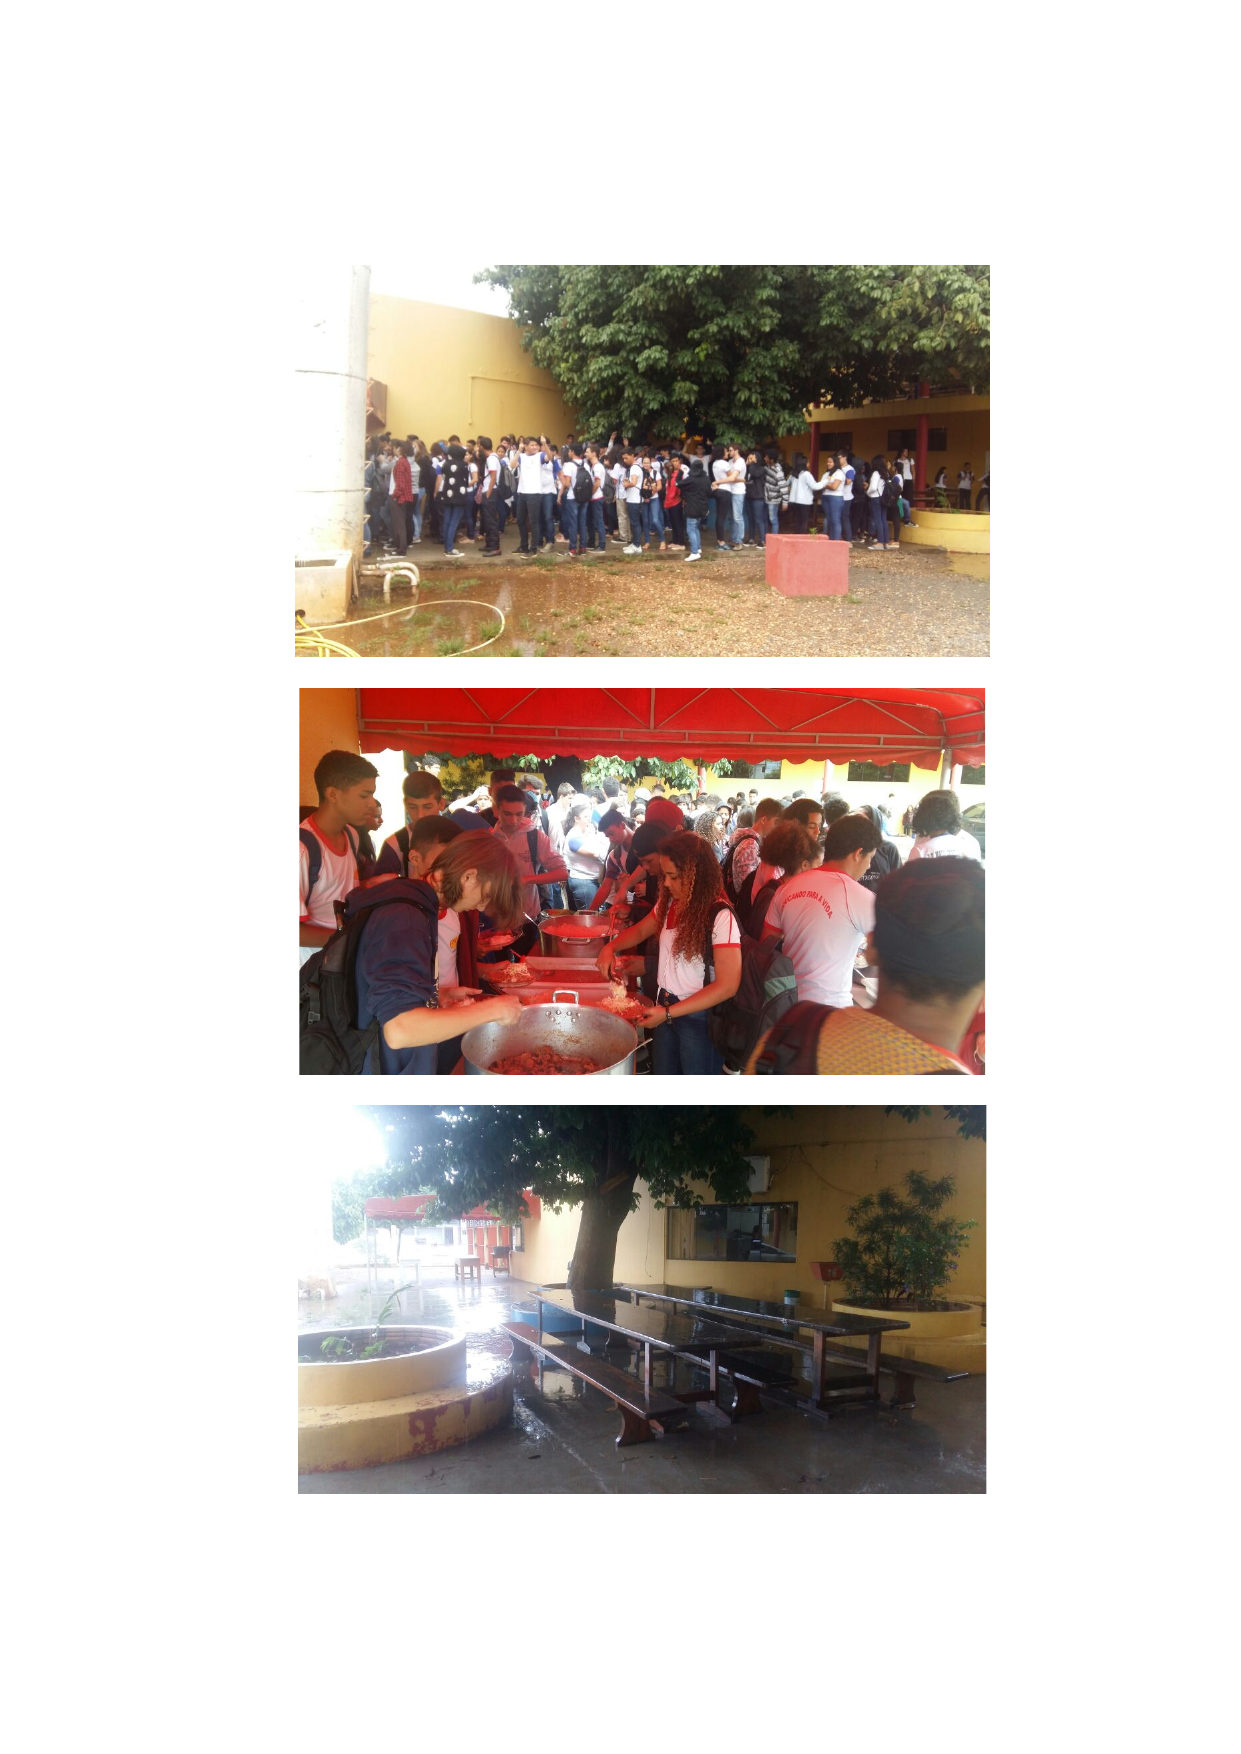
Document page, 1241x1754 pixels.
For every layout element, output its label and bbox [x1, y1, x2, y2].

picture [299, 688, 986, 1075]
picture [298, 1105, 987, 1494]
picture [295, 265, 990, 657]
